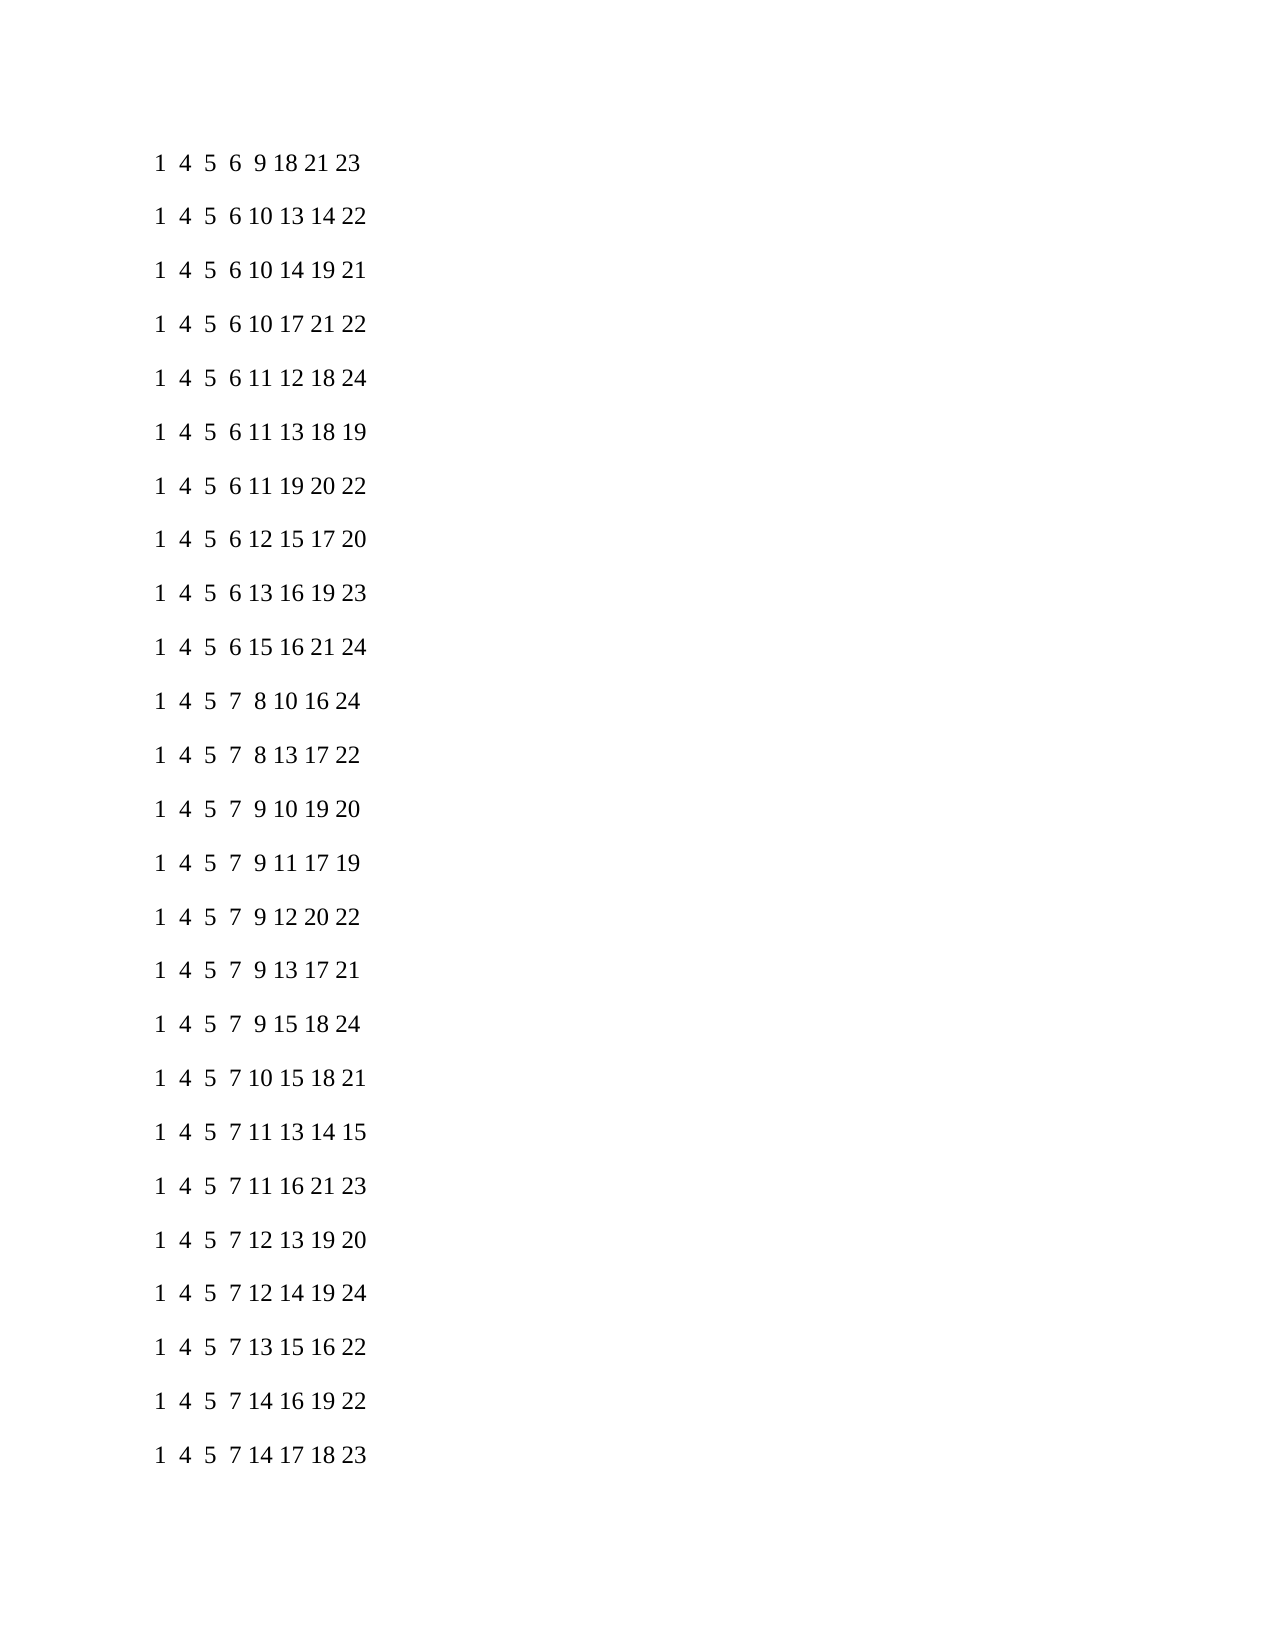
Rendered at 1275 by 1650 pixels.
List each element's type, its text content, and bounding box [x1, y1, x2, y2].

text 1 4 5 6 10 14 19 21 [148, 255, 1127, 284]
text 1 4 5 7 9 13 17 21 [148, 955, 1127, 984]
text 1 4 5 7 10 15 18 21 [148, 1063, 1127, 1092]
text 1 4 5 7 8 10 16 24 [148, 686, 1127, 715]
text 1 4 5 6 11 19 20 22 [148, 471, 1127, 499]
text 1 4 5 6 10 13 14 22 [148, 201, 1127, 230]
text 1 4 5 7 14 17 18 23 [148, 1440, 1127, 1469]
text 1 4 5 6 10 17 21 22 [148, 309, 1127, 338]
text 1 4 5 6 15 16 21 24 [148, 632, 1127, 661]
text 1 4 5 7 9 15 18 24 [148, 1009, 1127, 1038]
text 1 4 5 7 14 16 19 22 [148, 1386, 1127, 1415]
text 1 4 5 6 12 15 17 20 [148, 524, 1127, 553]
text 1 4 5 7 12 13 19 20 [148, 1225, 1127, 1253]
text 1 4 5 7 8 13 17 22 [148, 740, 1127, 769]
text 1 4 5 7 9 10 19 20 [148, 794, 1127, 823]
text 1 4 5 6 13 16 19 23 [148, 578, 1127, 607]
text 1 4 5 7 9 11 17 19 [148, 848, 1127, 876]
text 1 4 5 6 11 12 18 24 [148, 363, 1127, 392]
text 1 4 5 7 11 16 21 23 [148, 1171, 1127, 1199]
text 1 4 5 6 9 18 21 23 [148, 148, 1127, 176]
text 1 4 5 7 12 14 19 24 [148, 1278, 1127, 1307]
text 1 4 5 7 11 13 14 15 [148, 1117, 1127, 1146]
text 1 4 5 7 9 12 20 22 [148, 902, 1127, 930]
text 1 4 5 6 11 13 18 19 [148, 417, 1127, 446]
text 1 4 5 7 13 15 16 22 [148, 1332, 1127, 1361]
